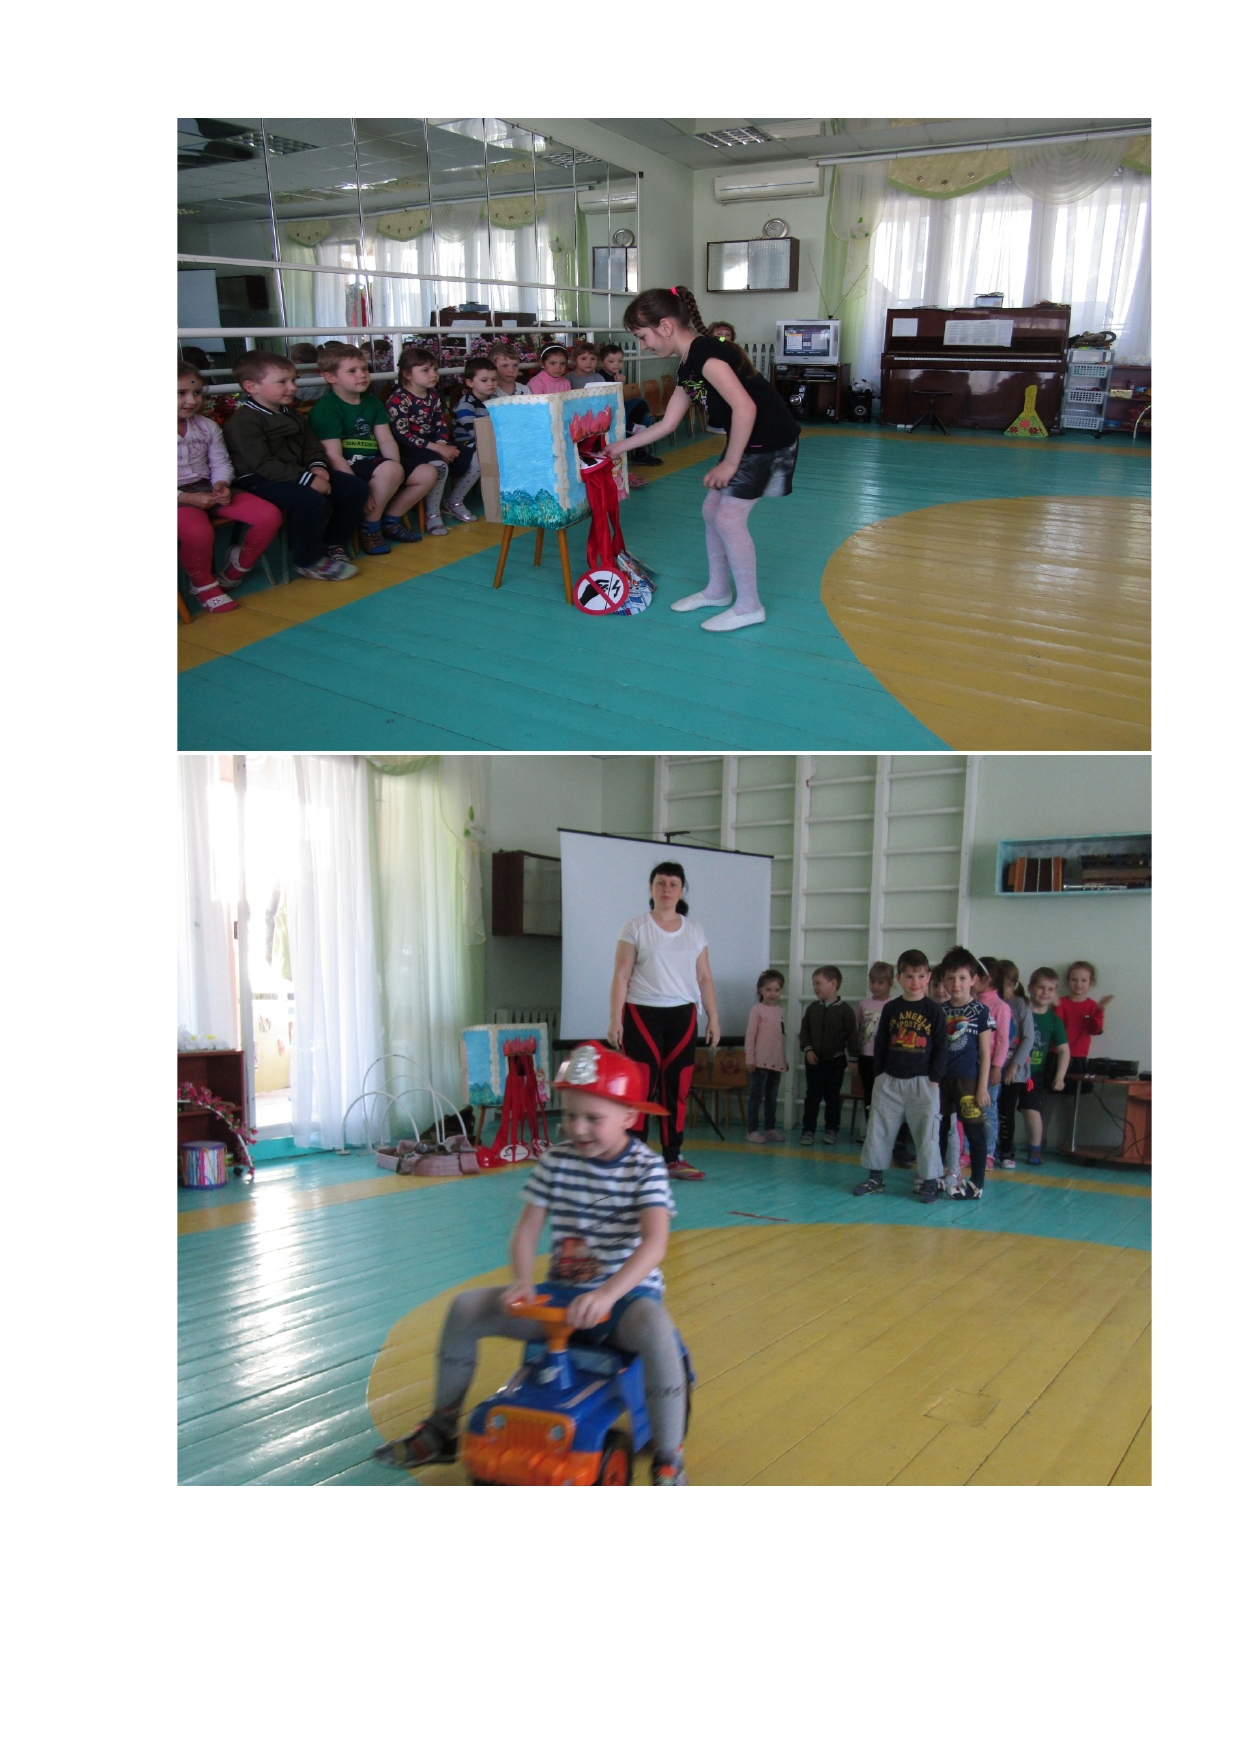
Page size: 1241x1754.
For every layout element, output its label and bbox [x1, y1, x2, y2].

picture [177, 755, 1152, 1486]
picture [177, 118, 1152, 751]
